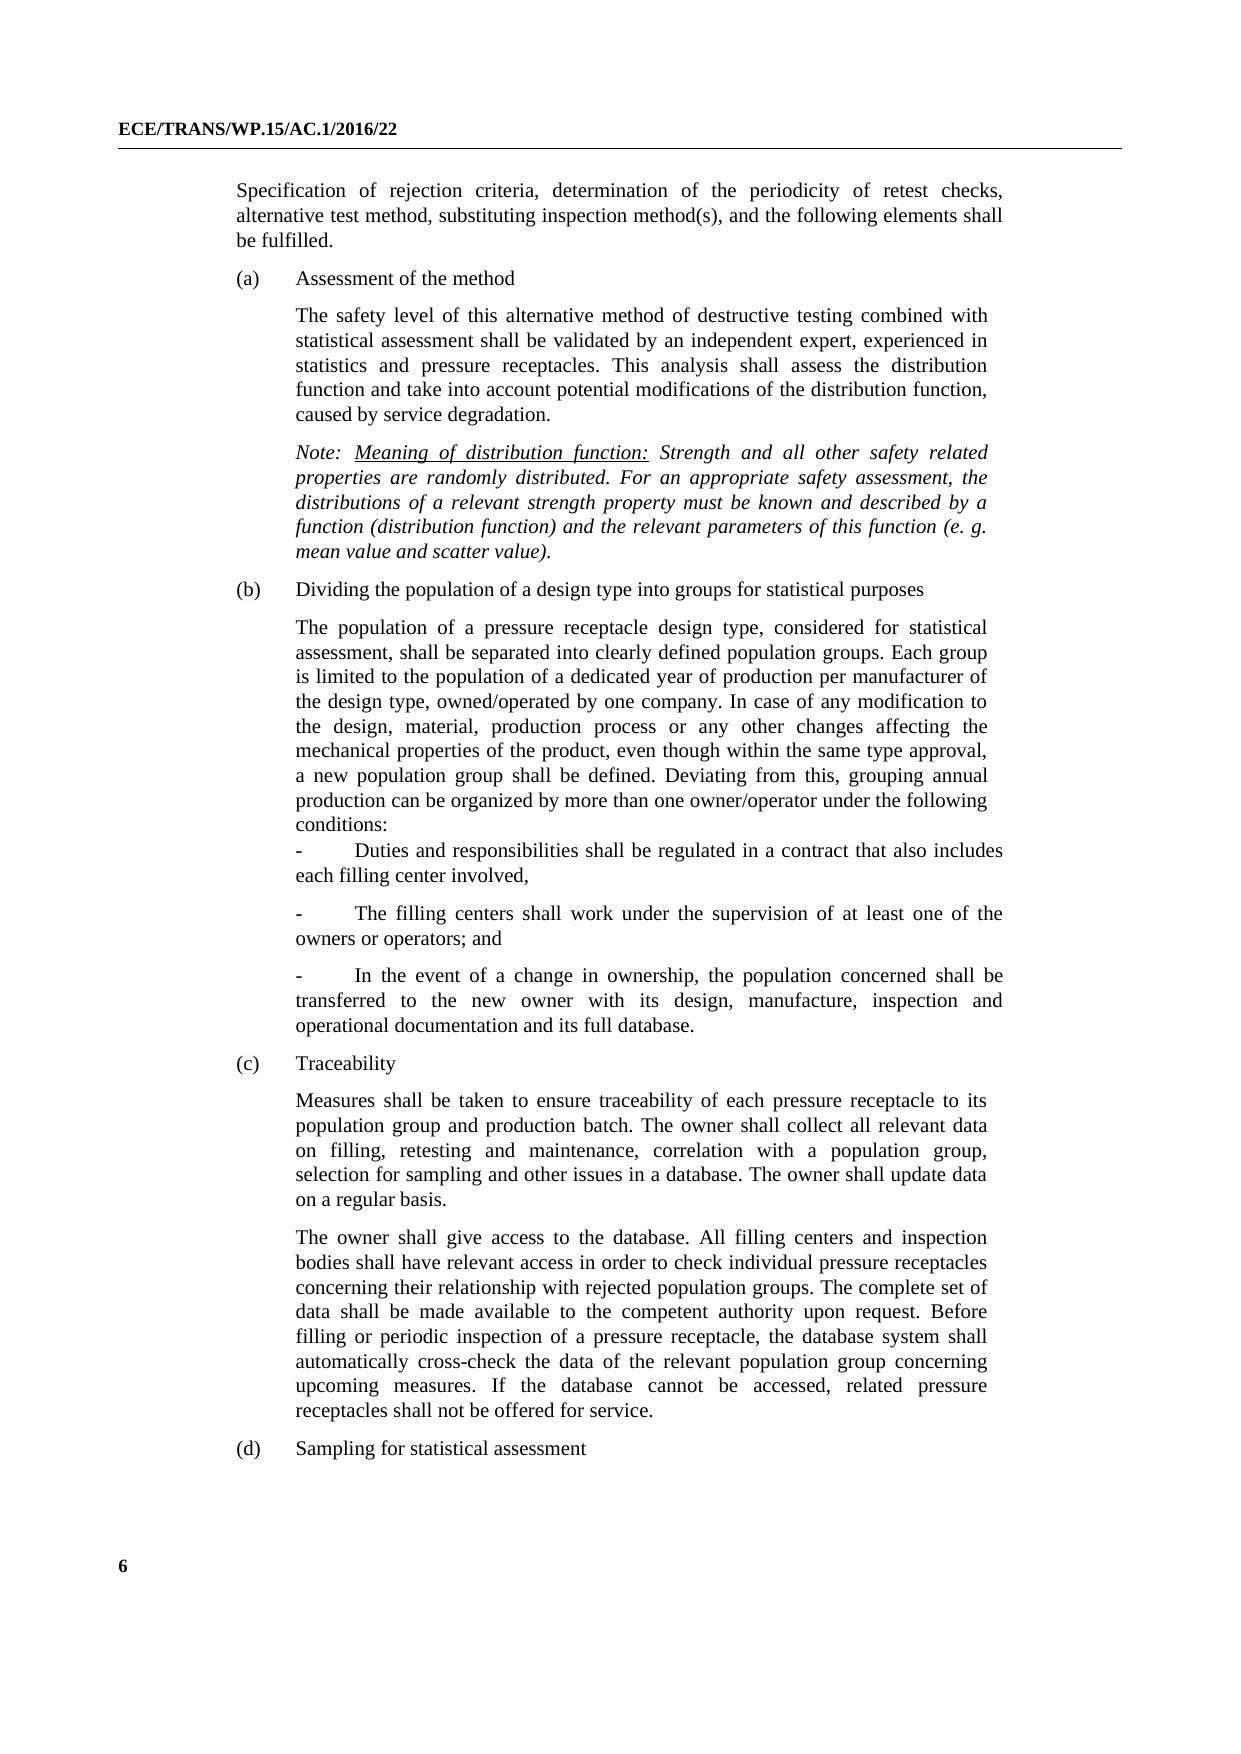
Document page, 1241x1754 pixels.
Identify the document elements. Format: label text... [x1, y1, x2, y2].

text Measures shall be taken to ensure traceability of each pressure receptacle to its population group and production batch. The owner shall collect all relevant data on filling, retesting and maintenance, correlation with a population group, selection for sampling and other issues in a database. The owner shall update data on a regular basis. [295, 1088, 988, 1211]
text - The filling centers shall work under the supervision of at least one of the owners or operators; and [295, 899, 1004, 949]
text (a) Assessment of the method [236, 265, 1122, 290]
text - In the event of a change in ownership, the population concerned shall be transferred to the new owner with its design, manufacture, inspection and operational documentation and its full database. [295, 962, 1004, 1037]
text Specification of rejection criteria, determination of the periodicity of retest checks, alternative test method, substituting inspection method(s), and the following elements shall be fulfilled. [236, 177, 1004, 252]
text The safety level of this alternative method of destructive testing combined with statistical assessment shall be validated by an independent expert, experienced in statistics and pressure receptacles. This analysis shall assess the distribution function and take into account potential modifications of the distribution function, caused by service degradation. [295, 303, 988, 426]
text (d) Sampling for statistical assessment [236, 1435, 1122, 1460]
text Note: Meaning of distribution function: Strength and all other safety related properties are randomly distributed. For an appropriate safety assessment, the distributions of a relevant strength property must be known and described by a function (distribution function) and the relevant parameters of this function (e. g. mean value and scatter value). [236, 440, 988, 563]
text - Duties and responsibilities shall be regulated in a contract that also includes each filling center involved, [295, 837, 1004, 887]
text The population of a pressure receptacle design type, considered for statistical assessment, shall be separated into clearly defined population groups. Each group is limited to the population of a dedicated year of production per manufacturer of the design type, owned/operated by one company. In case of any modification to the design, material, production process or any other changes affecting the mechanical properties of the product, even though within the same type approval, a new population group shall be defined. Deviating from this, grouping annual production can be organized by more than one owner/operator under the following conditions: [295, 615, 988, 836]
text The owner shall give access to the database. All filling centers and inspection bodies shall have relevant access in order to check individual pressure receptacles concerning their relationship with rejected population groups. The complete set of data shall be made available to the competent authority upon request. Before filling or periodic inspection of a pressure receptacle, the database system shall automatically cross-check the data of the relevant population group concerning upcoming measures. If the database cannot be accessed, related pressure receptacles shall not be offered for service. [295, 1225, 988, 1422]
text (c) Traceability [236, 1050, 1122, 1075]
text (b) Dividing the population of a design type into groups for statistical purposes [236, 576, 1122, 601]
